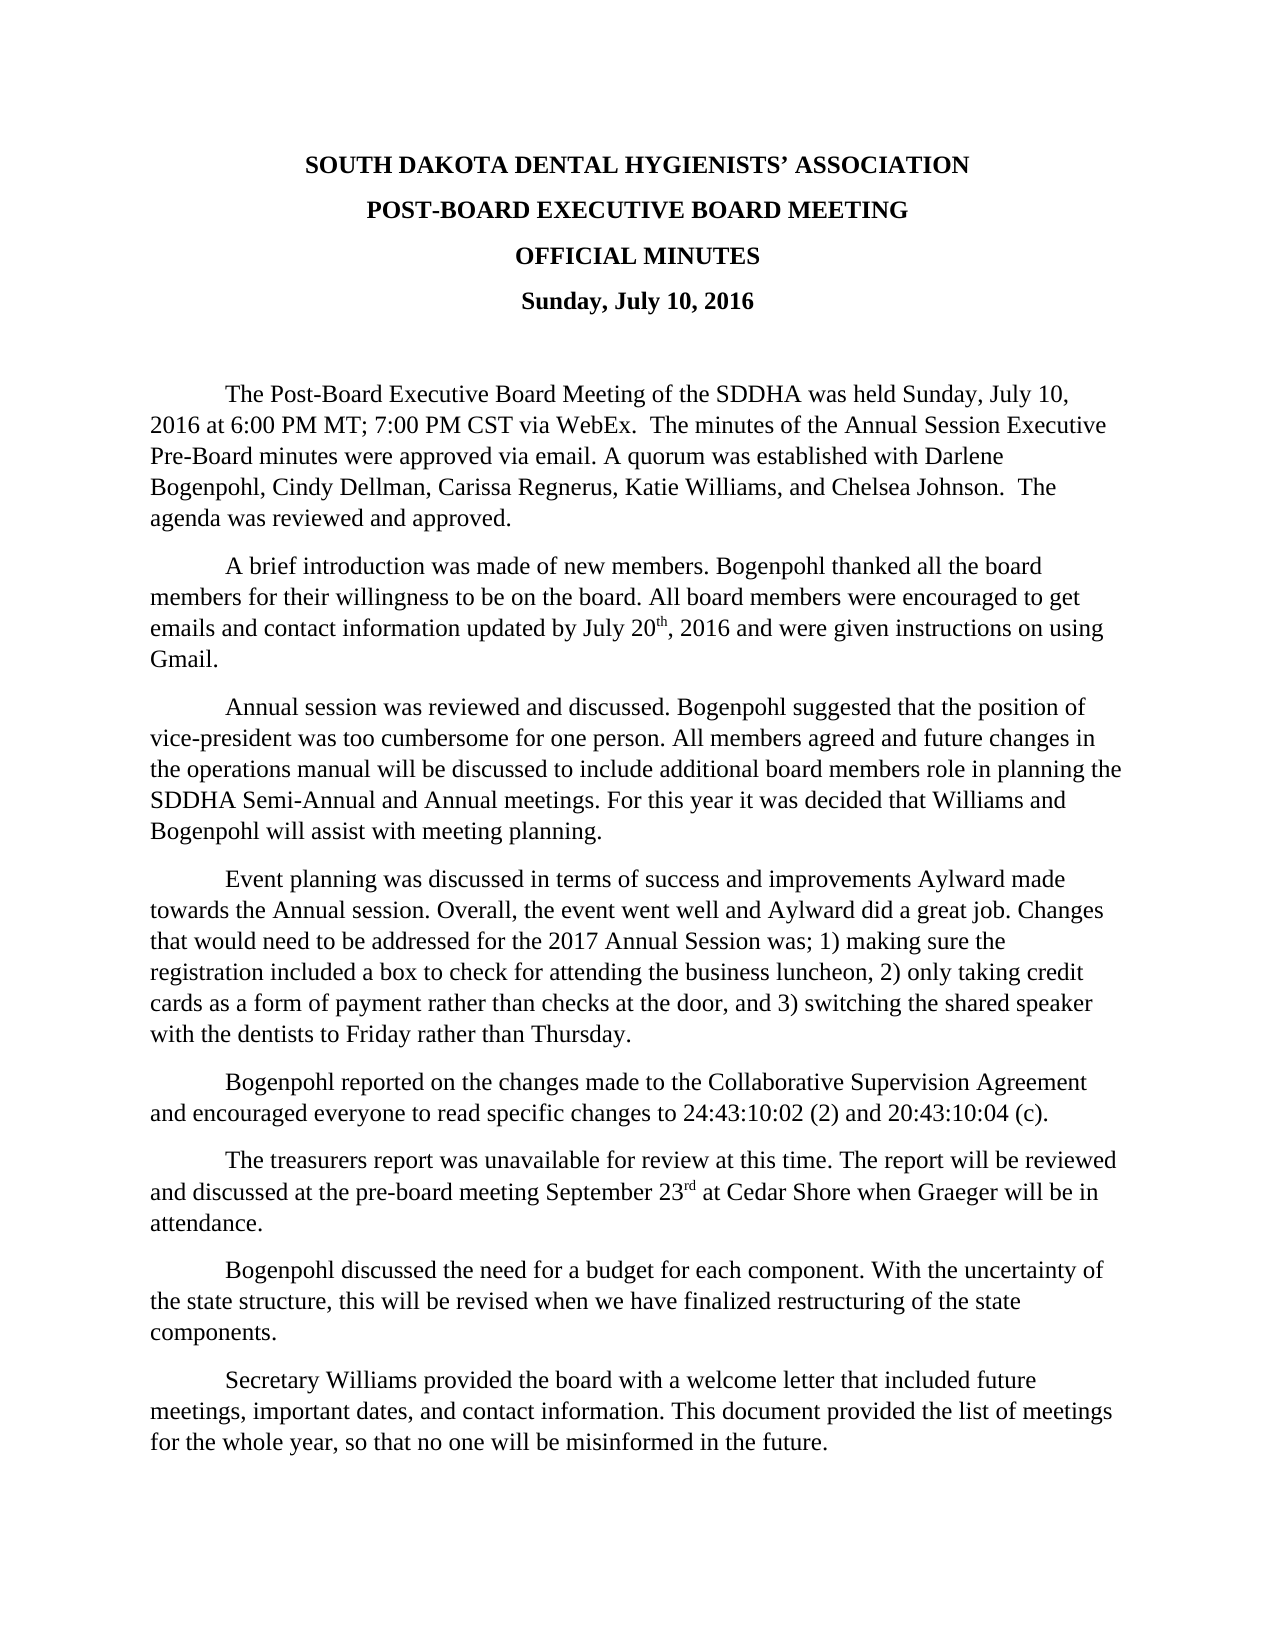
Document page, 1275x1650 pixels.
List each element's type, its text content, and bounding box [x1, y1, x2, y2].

text Bogenpohl reported on the changes made to the Collaborative Supervision Agreement and encouraged everyone to read specific changes to 24:43:10:02 (2) and 20:43:10:04 (c). [150, 1067, 1125, 1127]
text Bogenpohl discussed the need for a budget for each component. With the uncertainty of the state structure, this will be revised when we have finalized restructuring of the state components. [150, 1255, 1125, 1346]
text The treasurers report was unavailable for review at this time. The report will be reviewed and discussed at the pre-board meeting September 23rd at Cedar Shore when Graeger will be in attendance. [150, 1146, 1125, 1236]
text The Post-Board Executive Board Meeting of the SDDHA was held Sunday, July 10, 2016 at 6:00 PM MT; 7:00 PM CST via WebEx. The minutes of the Annual Session Executive Pre-Board minutes were approved via email. A quorum was established with Darlene Bogenpohl, Cindy Dellman, Carissa Regnerus, Katie Williams, and Chelsea Johnson. The agenda was reviewed and approved. [150, 379, 1125, 532]
text Event planning was discussed in terms of success and improvements Aylward made towards the Annual session. Overall, the event went well and Aylward did a great job. Changes that would need to be addressed for the 2017 Annual Session was; 1) making sure the registration included a box to check for attending the business luncheon, 2) only taking credit cards as a form of payment rather than checks at the door, and 3) switching the shared speaker with the dentists to Friday rather than Thursday. [150, 864, 1125, 1048]
text Sunday, July 10, 2016 [150, 286, 1125, 315]
text OFFICIAL MINUTES [150, 241, 1125, 269]
text POST-BOARD EXECUTIVE BOARD MEETING [150, 195, 1125, 224]
text Secretary Williams provided the board with a welcome letter that included future meetings, important dates, and contact information. This document provided the list of meetings for the whole year, so that no one will be misinformed in the future. [150, 1365, 1125, 1456]
text A brief introduction was made of new members. Bogenpohl thanked all the board members for their willingness to be on the board. All board members were encouraged to get emails and contact information updated by July 20th, 2016 and were given instructions on using Gmail. [150, 551, 1125, 673]
text Annual session was reviewed and discussed. Bogenpohl suggested that the position of vice-president was too cumbersome for one person. All members agreed and future changes in the operations manual will be discussed to include additional board members role in planning the SDDHA Semi-Annual and Annual meetings. For this year it was decided that Williams and Bogenpohl will assist with meeting planning. [150, 692, 1125, 845]
text SOUTH DAKOTA DENTAL HYGIENISTS’ ASSOCIATION [150, 150, 1125, 179]
